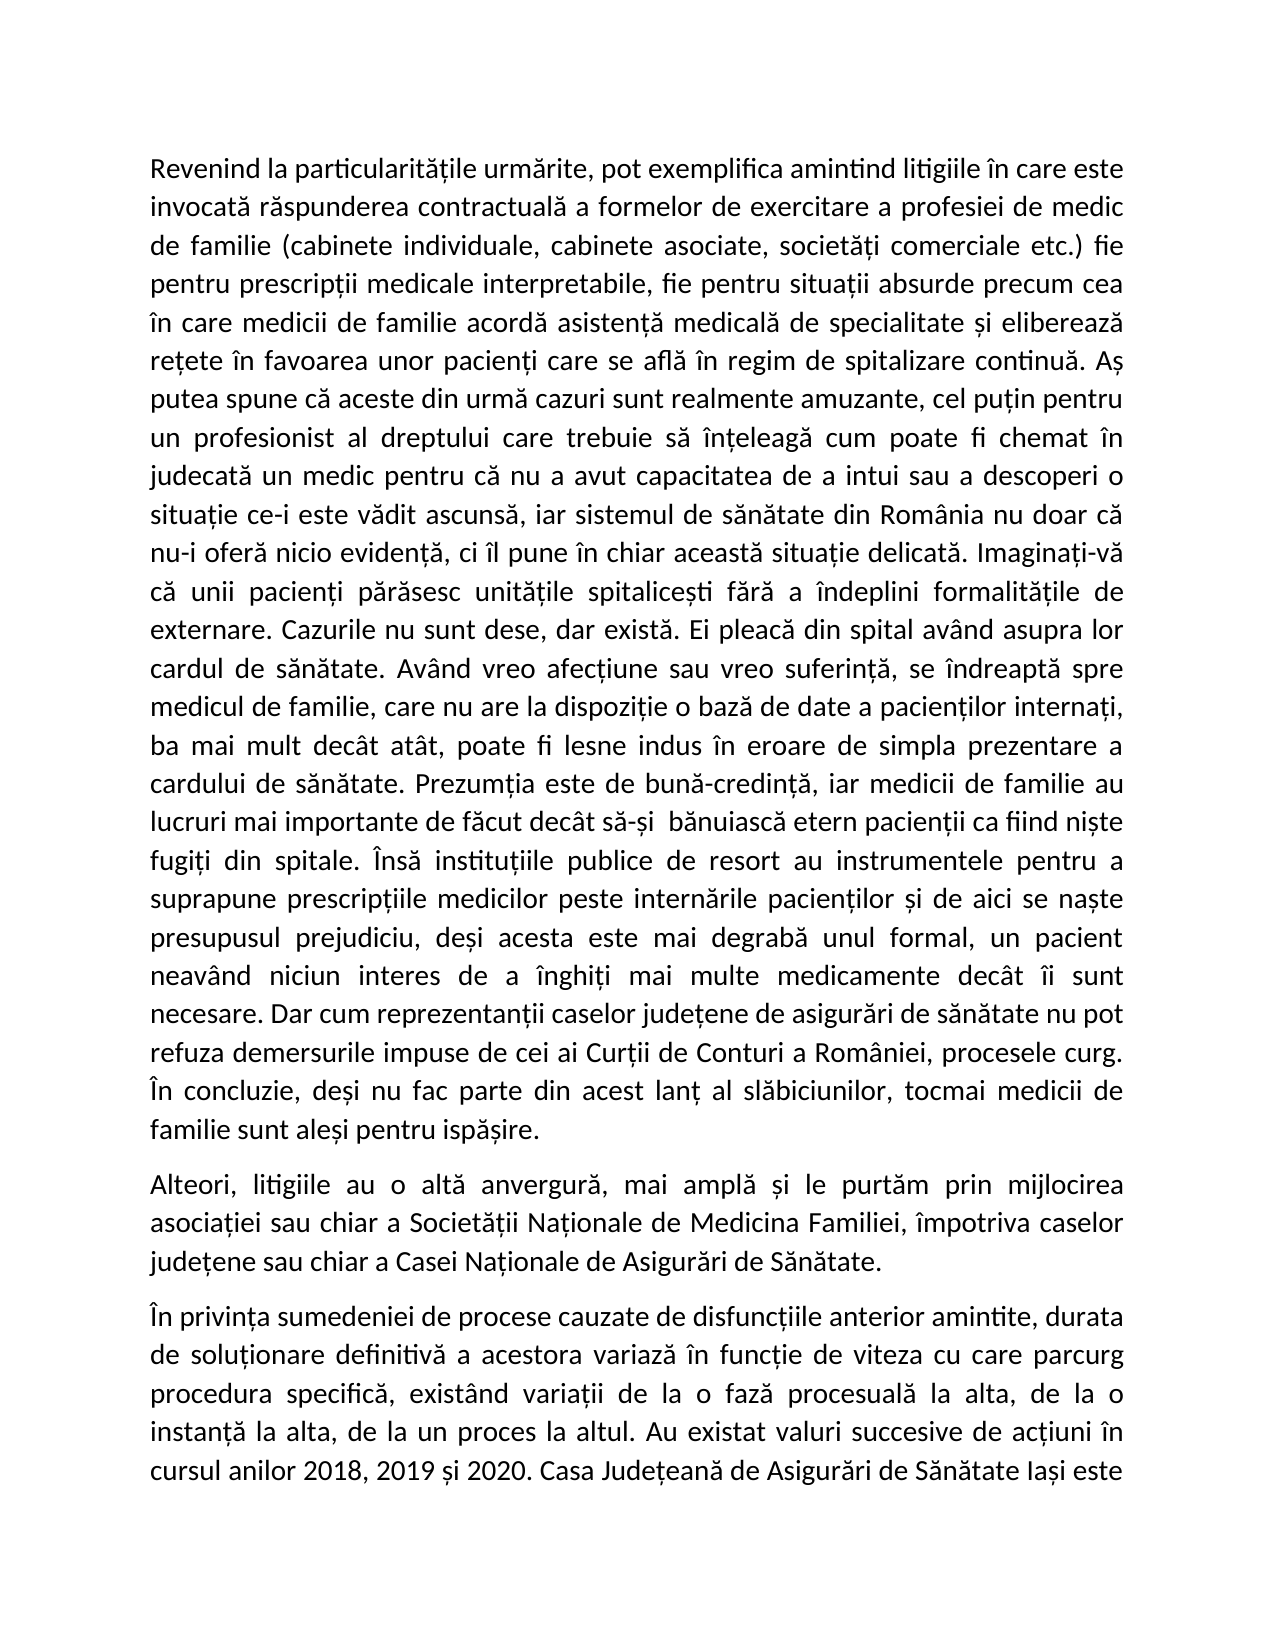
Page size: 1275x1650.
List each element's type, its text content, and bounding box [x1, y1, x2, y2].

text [150, 1298, 1125, 1487]
text Alteori, litigiile au o altă anvergură, mai amplă și le purtăm prin mijlocirea asociației sau chiar a Societății Naționale de Medicina Familiei, împotriva caselor județene sau chiar a Casei Naționale de Asigurări de Sănătate. [150, 1166, 1125, 1278]
text Revenind la particularitățile urmărite, pot exemplifica amintind litigiile în care este invocată răspunderea contractuală a formelor de exercitare a profesiei de medic de familie (cabinete individuale, cabinete asociate, societăți comerciale etc.) fie pentru prescripții medicale interpretabile, fie pentru situații absurde precum cea în care medicii de familie acordă asistență medicală de specialitate și eliberează rețete în favoarea unor pacienți care se află în regim de spitalizare continuă. Aș putea spune că aceste din urmă cazuri sunt realmente amuzante, cel puțin pentru un profesionist al dreptului care trebuie să înțeleagă cum poate fi chemat în judecată un medic pentru că nu a avut capacitatea de a intui sau a descoperi o situație ce-i este vădit ascunsă, iar sistemul de sănătate din România nu doar că nu-i oferă nicio evidență, ci îl pune în chiar această situație delicată. Imaginați-vă că unii pacienți părăsesc unitățile spitalicești fără a îndeplini formalitățile de externare. Cazurile nu sunt dese, dar există. Ei pleacă din spital având asupra lor cardul de sănătate. Având vreo afecțiune sau vreo suferință, se îndreaptă spre medicul de familie, care nu are la dispoziție o bază de date a pacienților internați, ba mai mult decât atât, poate fi lesne indus în eroare de simpla prezentare a cardului de sănătate. Prezumția este de bună-credință, iar medicii de familie au lucruri mai importante de făcut decât să-și bănuiască etern pacienții ca fiind niște fugiți din spitale. Însă instituțiile publice de resort au instrumentele pentru a suprapune prescripțiile medicilor peste internările pacienților și de aici se naște presupusul prejudiciu, deși acesta este mai degrabă unul formal, un pacient neavând niciun interes de a înghiți mai multe medicamente decât îi sunt necesare. Dar cum reprezentanții caselor județene de asigurări de sănătate nu pot refuza demersurile impuse de cei ai Curții de Conturi a României, procesele curg. În concluzie, deși nu fac parte din acest lanț al slăbiciunilor, tocmai medicii de familie sunt aleși pentru ispășire. [150, 150, 1125, 1147]
